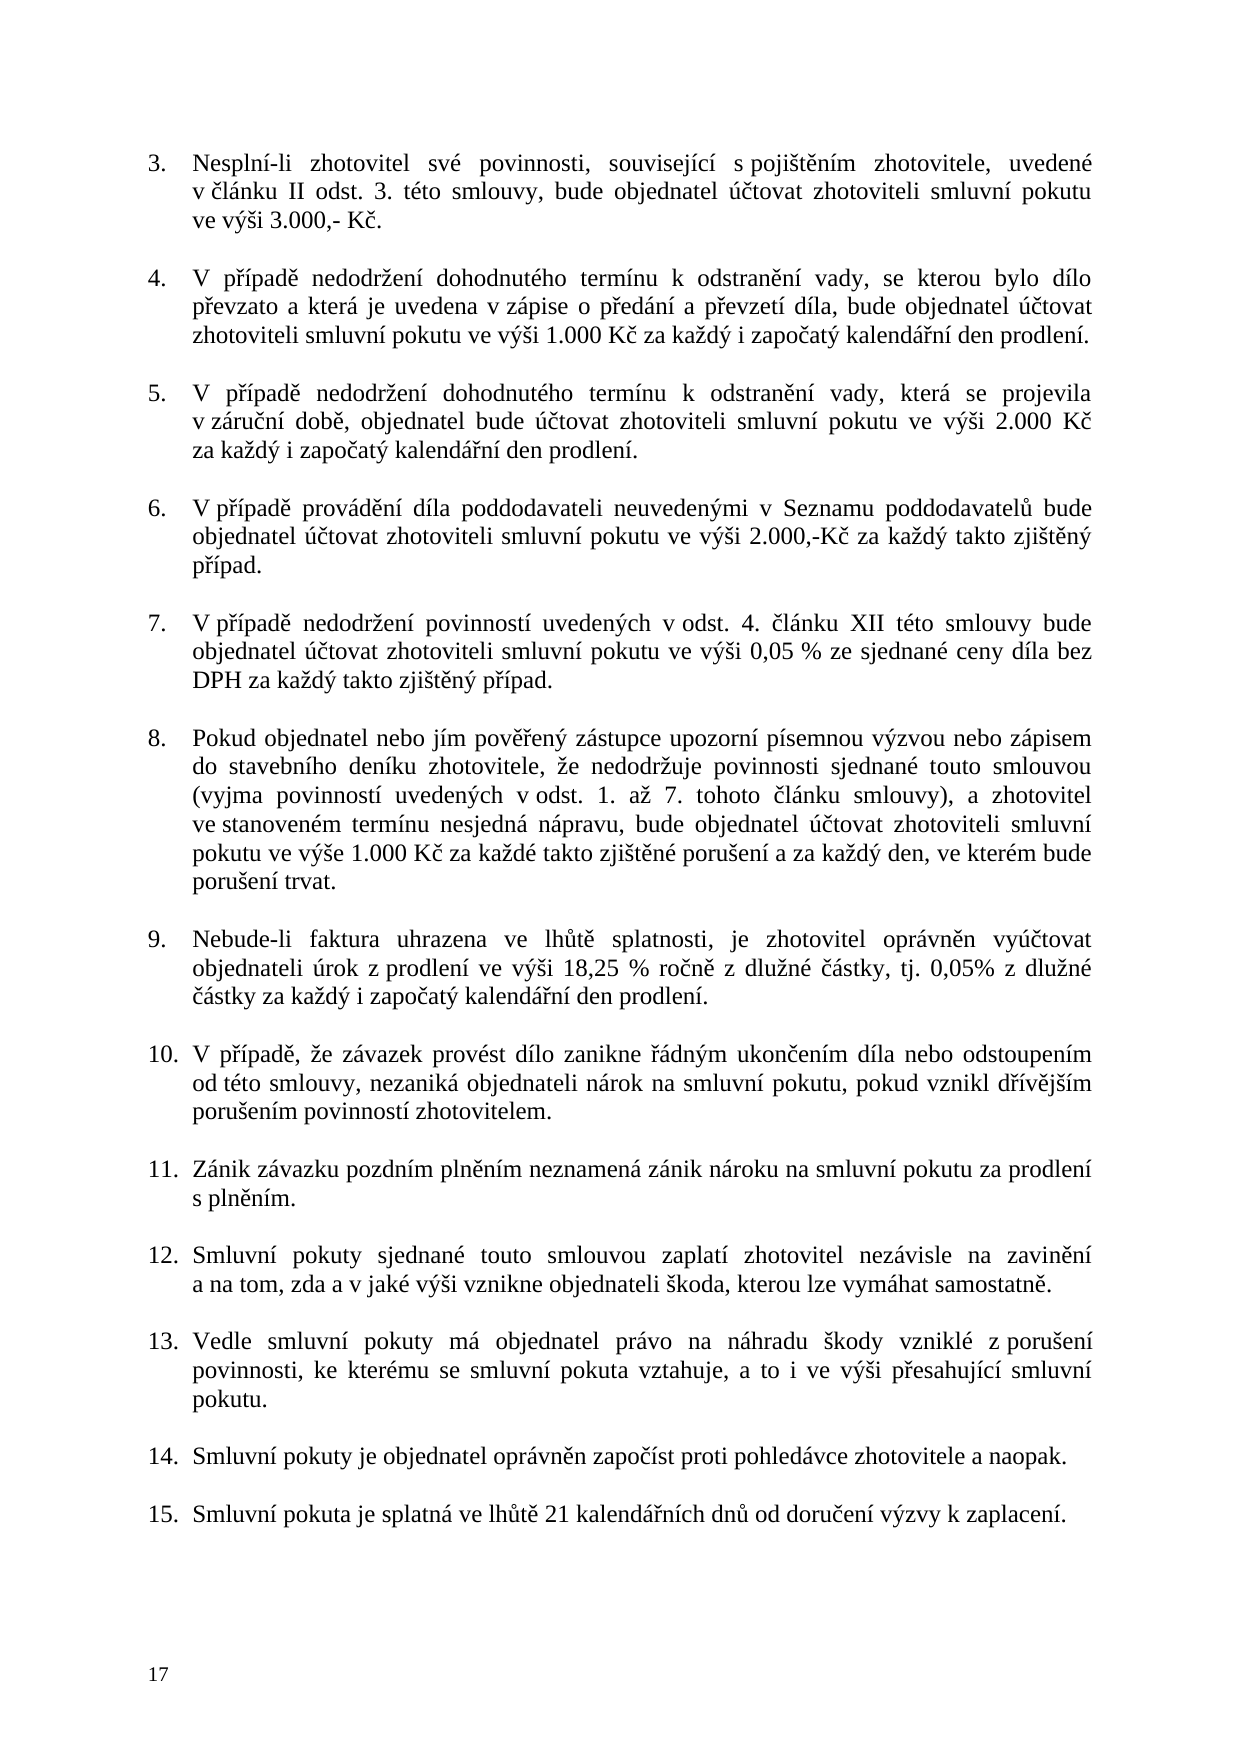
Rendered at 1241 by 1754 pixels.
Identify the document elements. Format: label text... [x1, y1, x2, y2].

list V případě nedodržení dohodnutého termínu k odstranění vady, která se projevila v záruční době, objednatel bude účtovat zhotoviteli smluvní pokutu ve výši 2.000 Kč za každý i započatý kalendářní den prodlení. [148, 378, 1093, 464]
list Nesplní-li zhotovitel své povinnosti, související s pojištěním zhotovitele, uvedené v článku II odst. 3. této smlouvy, bude objednatel účtovat zhotoviteli smluvní pokutu ve výši 3.000,- Kč. [148, 148, 1093, 234]
list Smluvní pokuty je objednatel oprávněn započíst proti pohledávce zhotovitele a naopak. [148, 1441, 1093, 1470]
list V případě, že závazek provést dílo zanikne řádným ukončením díla nebo odstoupením od této smlouvy, nezaniká objednateli nárok na smluvní pokutu, pokud vznikl dřívějším porušením povinností zhotovitelem. [148, 1039, 1093, 1125]
list Pokud objednatel nebo jím pověřený zástupce upozorní písemnou výzvou nebo zápisem do stavebního deníku zhotovitele, že nedodržuje povinnosti sjednané touto smlouvou (vyjma povinností uvedených v odst. 1. až 7. tohoto článku smlouvy), a zhotovitel ve stanoveném termínu nesjedná nápravu, bude objednatel účtovat zhotoviteli smluvní pokutu ve výše 1.000 Kč za každé takto zjištěné porušení a za každý den, ve kterém bude porušení trvat. [148, 723, 1093, 895]
list V případě nedodržení povinností uvedených v odst. 4. článku XII této smlouvy bude objednatel účtovat zhotoviteli smluvní pokutu ve výši 0,05 % ze sjednané ceny díla bez DPH za každý takto zjištěný případ. [148, 608, 1093, 694]
list Smluvní pokuta je splatná ve lhůtě 21 kalendářních dnů od doručení výzvy k zaplacení. [148, 1499, 1093, 1528]
list Smluvní pokuty sjednané touto smlouvou zaplatí zhotovitel nezávisle na zavinění a na tom, zda a v jaké výši vznikne objednateli škoda, kterou lze vymáhat samostatně. [148, 1240, 1093, 1298]
list Nebude-li faktura uhrazena ve lhůtě splatnosti, je zhotovitel oprávněn vyúčtovat objednateli úrok z prodlení ve výši 18,25 % ročně z dlužné částky, tj. 0,05% z dlužné částky za každý i započatý kalendářní den prodlení. [148, 924, 1093, 1010]
list V případě nedodržení dohodnutého termínu k odstranění vady, se kterou bylo dílo převzato a která je uvedena v zápise o předání a převzetí díla, bude objednatel účtovat zhotoviteli smluvní pokutu ve výši 1.000 Kč za každý i započatý kalendářní den prodlení. [148, 263, 1093, 349]
list Zánik závazku pozdním plněním neznamená zánik nároku na smluvní pokutu za prodlení s plněním. [148, 1154, 1093, 1211]
list V případě provádění díla poddodavateli neuvedenými v Seznamu poddodavatelů bude objednatel účtovat zhotoviteli smluvní pokutu ve výši 2.000,-Kč za každý takto zjištěný případ. [148, 493, 1093, 579]
list Vedle smluvní pokuty má objednatel právo na náhradu škody vzniklé z porušení povinnosti, ke kterému se smluvní pokuta vztahuje, a to i ve výši přesahující smluvní pokutu. [148, 1326, 1093, 1413]
